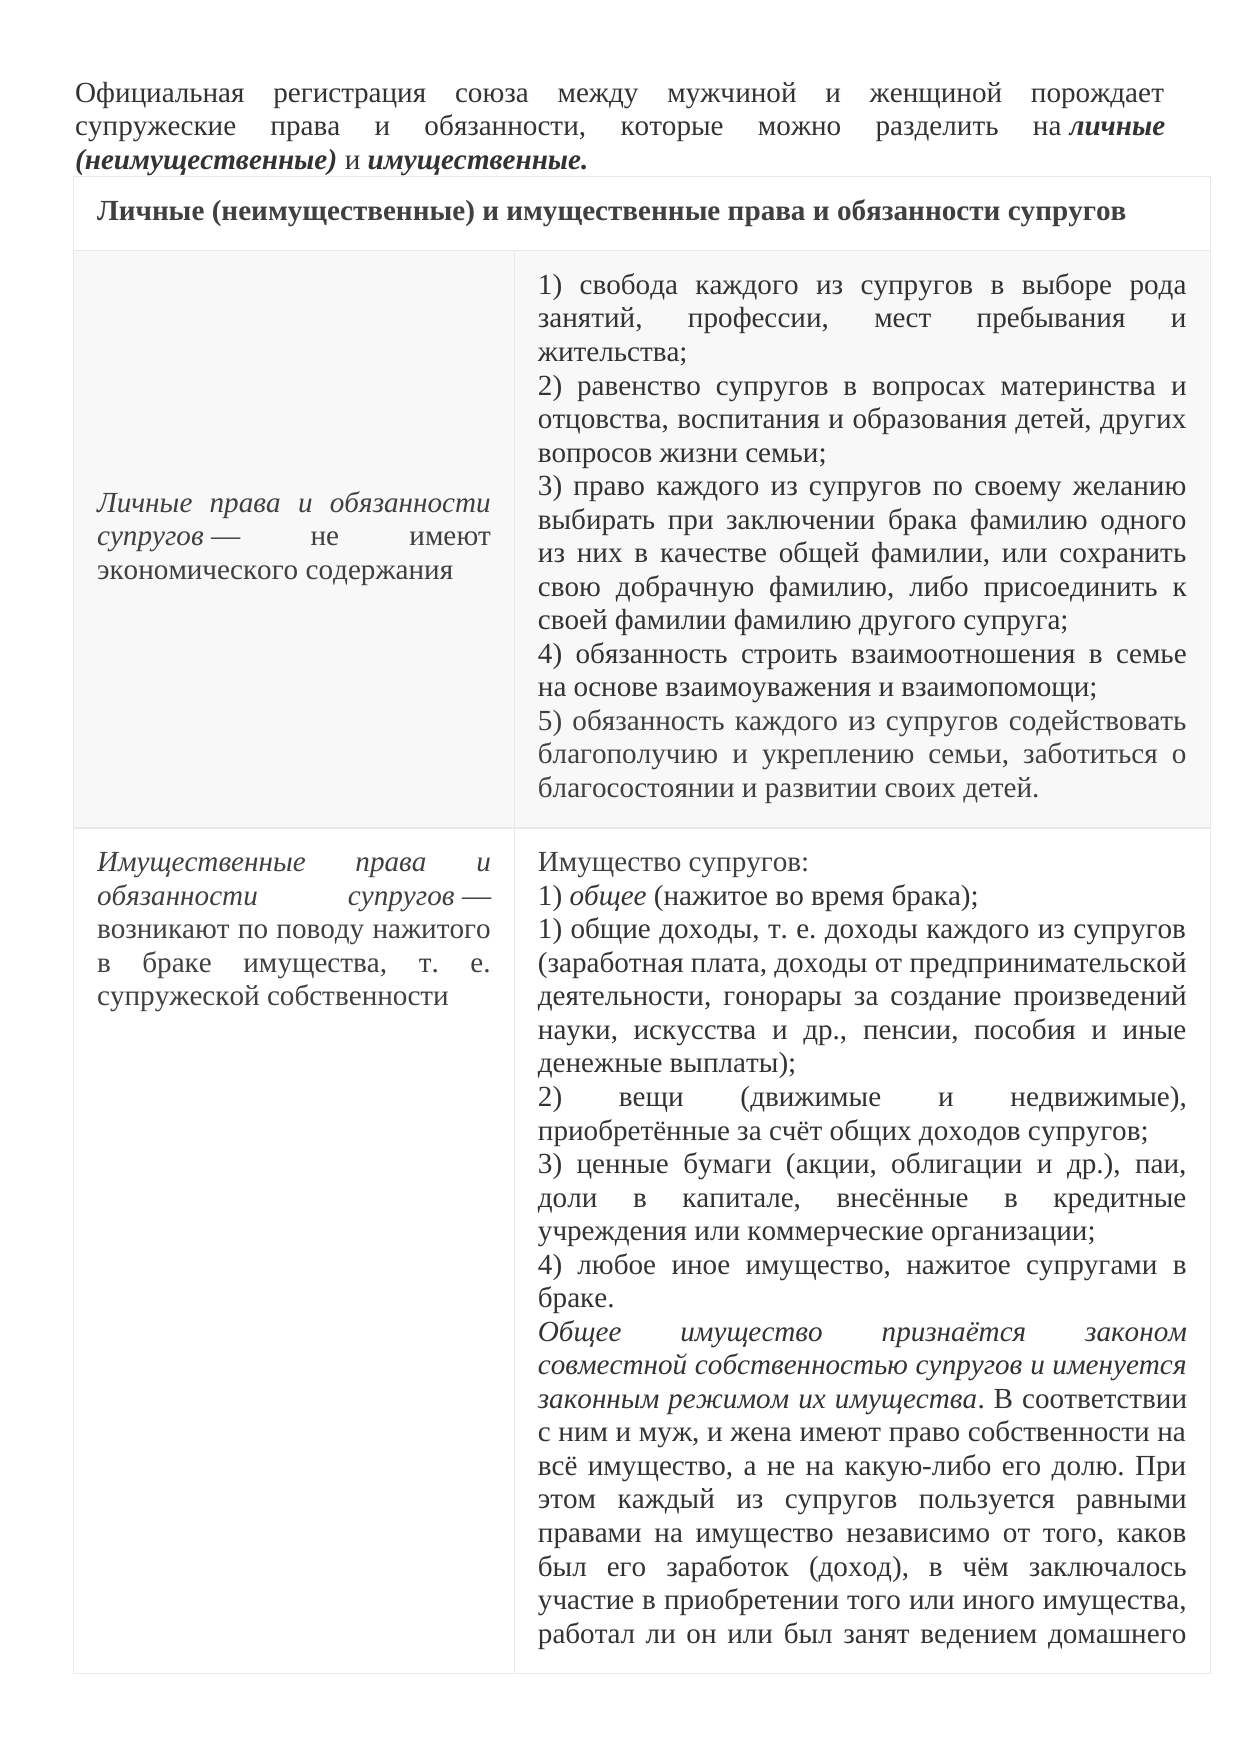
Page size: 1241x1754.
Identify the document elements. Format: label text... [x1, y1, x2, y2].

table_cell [515, 829, 1210, 1673]
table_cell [74, 829, 514, 1673]
table_cell Личные права и обязанности супругов — не имеют экономического содержания [74, 251, 514, 827]
table_header Личные (неимущественные) и имущественные права и обязанности супругов [74, 177, 1210, 250]
text Официальная регистрация союза между мужчиной и женщиной порождает супружеские права и обязанности, которые можно разделить на личные (неимущественные) и имущественные. [75, 75, 1165, 176]
table_cell 1) свобода каждого из супругов в выборе рода занятий, профессии, мест пребывания и жительства; 2) равенство супругов в вопросах материнства и отцовства, воспитания и образования детей, других вопросов жизни семьи; 3) право каждого из супругов по своему желанию выбирать при заключении брака фамилию одного из них в качестве общей фамилии, или сохранить свою добрачную фамилию, либо присоединить к своей фамилии фамилию другого супруга; 4) обязанность строить взаимоотношения в семье на основе взаимоуважения и взаимопомощи; 5) обязанность каждого из супругов содействовать благополучию и укреплению семьи, заботиться о благосостоянии и развитии своих детей. [515, 251, 1210, 827]
